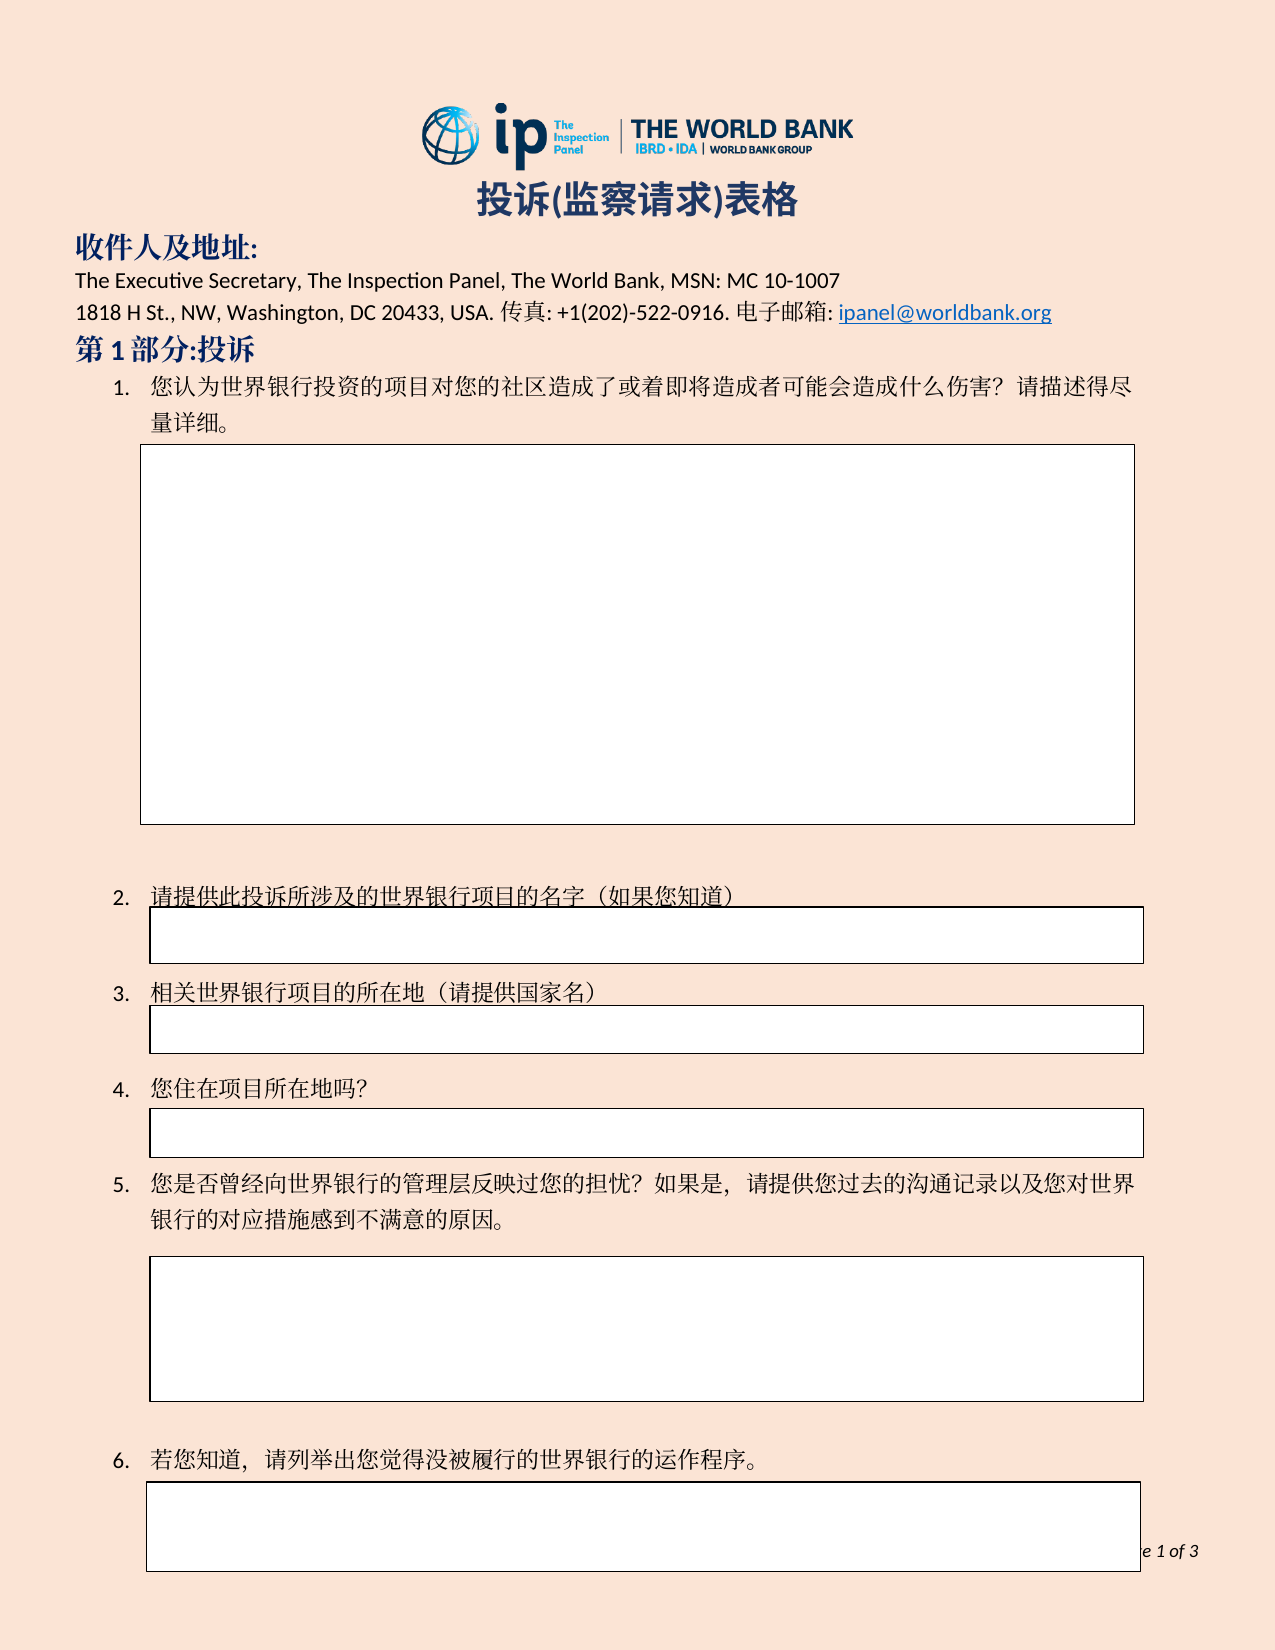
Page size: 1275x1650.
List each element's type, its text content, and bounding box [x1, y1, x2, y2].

list 请提供此投诉所涉及的世界银行项目的名字（如果您知道） [112, 879, 1200, 912]
text 收件人及地址: [75, 224, 1200, 266]
list 您认为世界银行投资的项目对您的社区造成了或着即将造成者可能会造成什么伤害？请描述得尽量详细。 [112, 369, 1134, 438]
text The Executive Secretary, The Inspection Panel, The World Bank, MSN: MC 10-1007 [75, 266, 1200, 294]
text 1818 H St., NW, Washington, DC 20433, USA. 传真: +1(202)-522-0916. 电子邮箱: ipanel@worldbank.org [75, 294, 1200, 327]
list 相关世界银行项目的所在地（请提供国家名） [112, 975, 1200, 1008]
picture [421, 103, 854, 171]
list 您是否曾经向世界银行的管理层反映过您的担忧？如果是，请提供您过去的沟通记录以及您对世界银行的对应措施感到不满意的原因。 [112, 1167, 1153, 1235]
text 第1部分:投诉 [75, 327, 1200, 369]
text 投诉(监察请求)表格 [75, 170, 1200, 224]
list 您住在项目所在地吗？ [112, 1071, 1200, 1103]
list 若您知道，请列举出您觉得没被履行的世界银行的运作程序。 [112, 1442, 1200, 1475]
